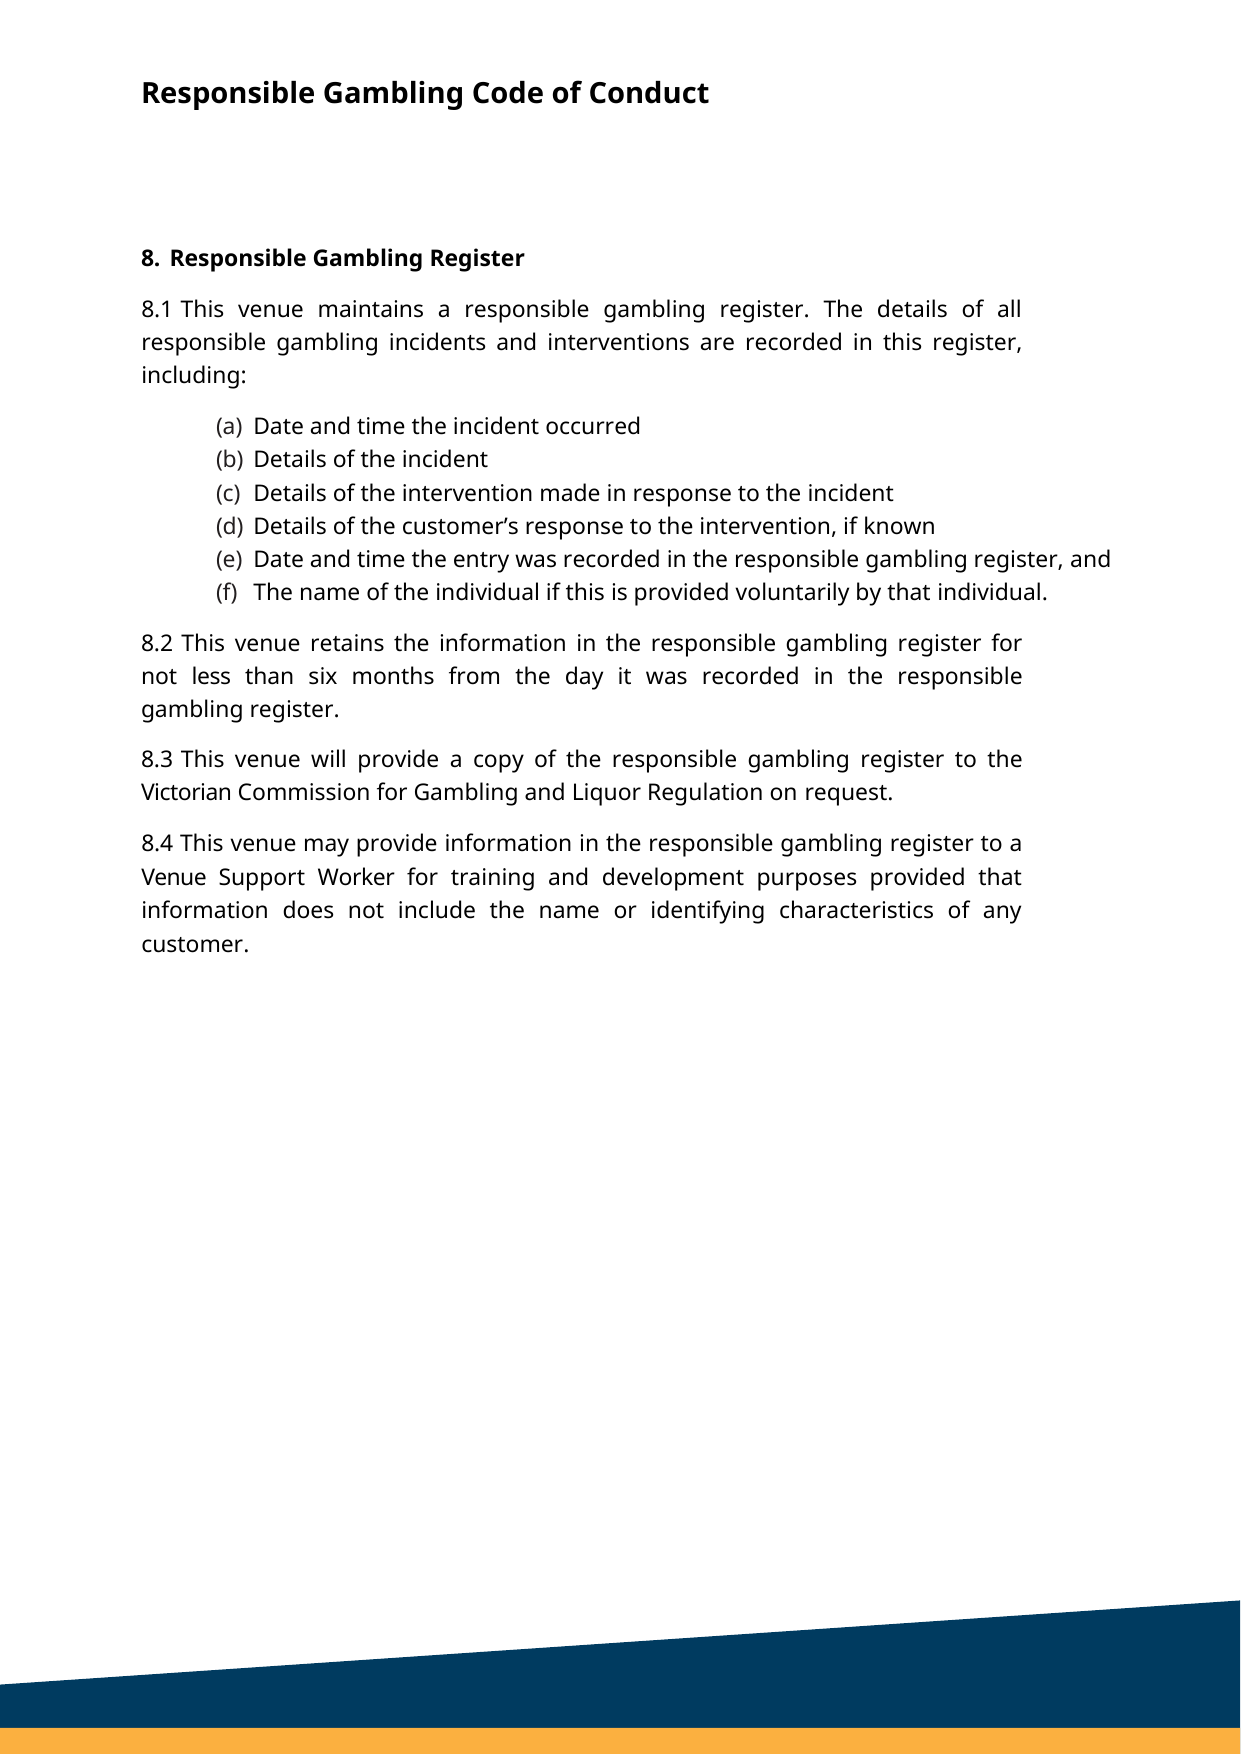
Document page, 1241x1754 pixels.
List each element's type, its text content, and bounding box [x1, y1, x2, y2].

subtitle Responsible Gambling Register [141, 242, 1240, 273]
list Date and time the incident occurred [216, 409, 1240, 441]
list The name of the individual if this is provided voluntarily by that individual. [216, 576, 1240, 607]
list This venue will provide a copy of the responsible gambling register to the Victorian Commission for Gambling and Liquor Regulation on request. [141, 743, 1023, 807]
list This venue retains the information in the responsible gambling register for not less than six months from the day it was recorded in the responsible gambling register. [141, 627, 1023, 724]
list This venue maintains a responsible gambling register. The details of all responsible gambling incidents and interventions are recorded in this register, including: [141, 293, 1023, 390]
list This venue may provide information in the responsible gambling register to a Venue Support Worker for training and development purposes provided that information does not include the name or identifying characteristics of any customer. [141, 827, 1023, 959]
list Date and time the entry was recorded in the responsible gambling register, and [216, 543, 1240, 574]
list Details of the incident [216, 443, 1240, 474]
list Details of the intervention made in response to the incident [216, 477, 1240, 508]
list Details of the customer’s response to the intervention, if known [216, 510, 1240, 541]
